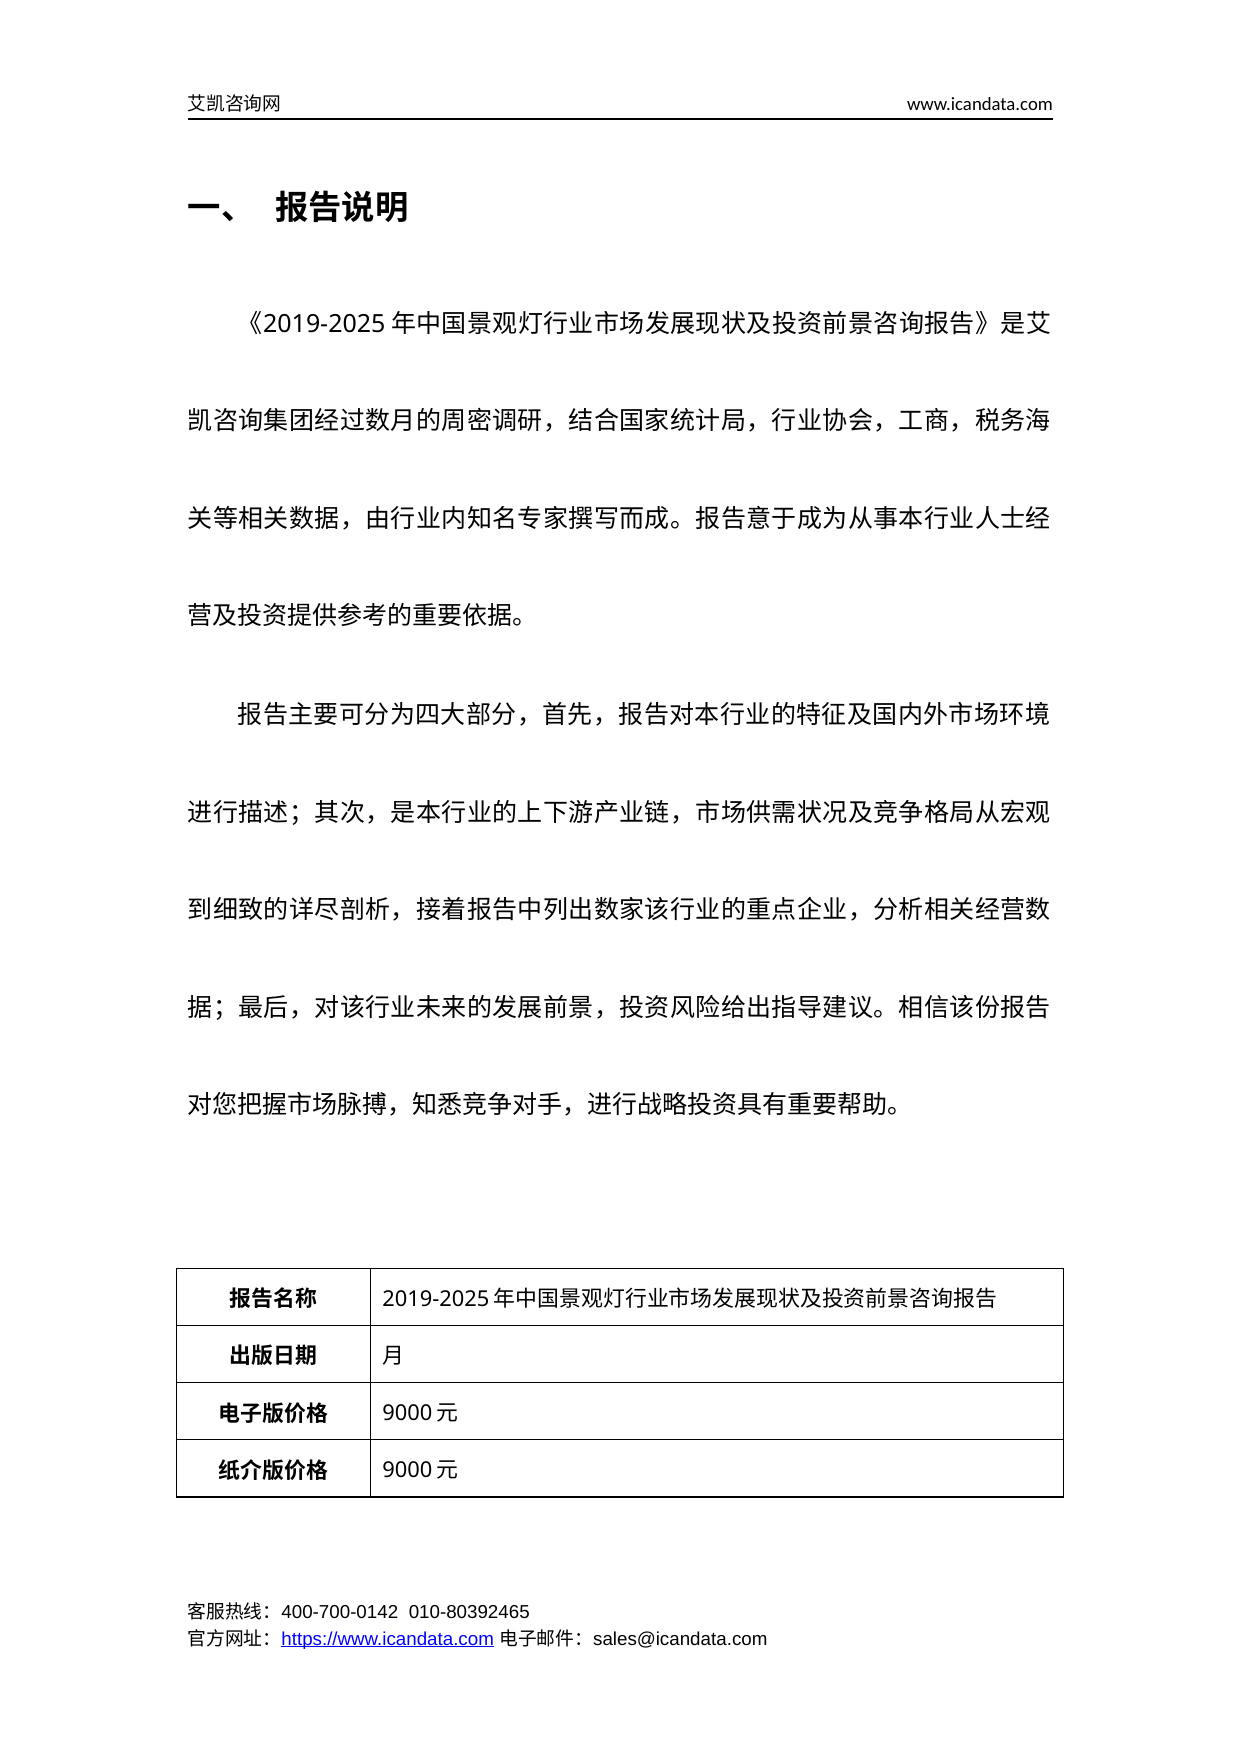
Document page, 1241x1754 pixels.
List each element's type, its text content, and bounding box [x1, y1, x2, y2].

table_cell 纸介版价格 [177, 1440, 370, 1496]
table_cell 电子版价格 [177, 1383, 370, 1439]
subtitle 报告说明 [187, 172, 1053, 237]
text 《2019-2025年中国景观灯行业市场发展现状及投资前景咨询报告》是艾凯咨询集团经过数月的周密调研，结合国家统计局，行业协会，工商，税务海关等相关数据，由行业内知名专家撰写而成。报告意于成为从事本行业人士经营及投资提供参考的重要依据。 [187, 289, 1053, 646]
table_cell 出版日期 [177, 1326, 370, 1382]
text 报告主要可分为四大部分，首先，报告对本行业的特征及国内外市场环境进行描述；其次，是本行业的上下游产业链，市场供需状况及竞争格局从宏观到细致的详尽剖析，接着报告中列出数家该行业的重点企业，分析相关经营数据；最后，对该行业未来的发展前景，投资风险给出指导建议。相信该份报告对您把握市场脉搏，知悉竞争对手，进行战略投资具有重要帮助。 [187, 681, 1053, 1136]
table_header 2019-2025年中国景观灯行业市场发展现状及投资前景咨询报告 [371, 1269, 1063, 1325]
table_header 报告名称 [177, 1269, 370, 1325]
table_cell 月 [371, 1326, 1063, 1382]
table_cell 9000元 [371, 1440, 1063, 1496]
table_cell 9000元 [371, 1383, 1063, 1439]
